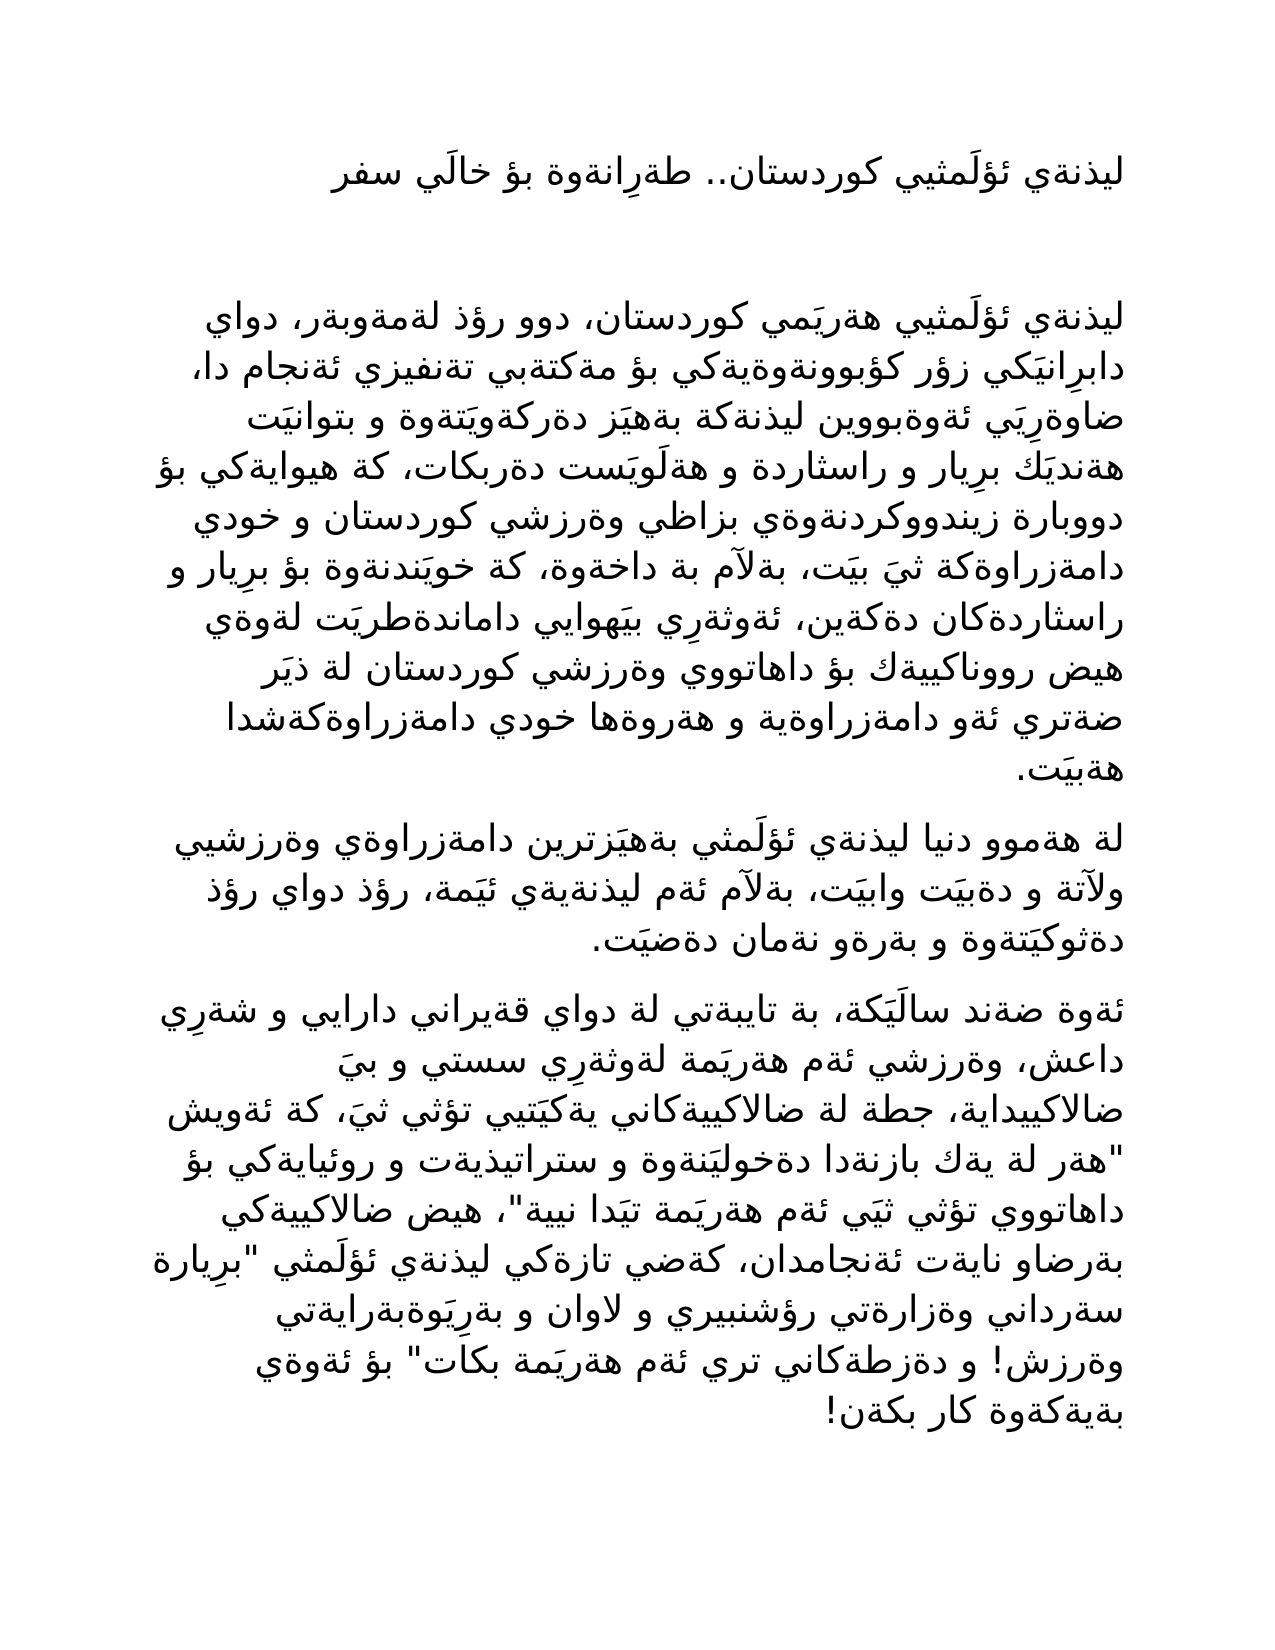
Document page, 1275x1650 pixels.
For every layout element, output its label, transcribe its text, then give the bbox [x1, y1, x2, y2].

text لة هةموو دنيا ليذنةي ئؤلَمثي بةهيَزترين دامةزراوةي وةرزشيي ولآتة و دةبيَت وابيَت، بةلآم ئةم ليذنةيةي ئيَمة، رؤذ دواي رؤذ دةثوكيَتةوة و بةرةو نةمان دةضيَت. [150, 816, 1125, 960]
text ليذنةي ئؤلَمثيي هةريَمي كوردستان، دوو رؤذ لةمةوبةر، دواي دابرِانيَكي زؤر كؤبوونةوةيةكي بؤ مةكتةبي تةنفيزي ئةنجام دا، ضاوةرِيَي ئةوةبووين ليذنةكة بةهيَز دةركةويَتةوة و بتوانيَت هةنديَك برِيار و راسثاردة و هةلَويَست دةربكات، كة هيوايةكي بؤ دووبارة زيندووكردنةوةي بزاظي وةرزشي كوردستان و خودي دامةزراوةكة ثيَ بيَت، بةلآم بة داخةوة، كة خويَندنةوة بؤ برِيار و راسثاردةكان دةكةين، ئةوثةرِي بيَهوايي داماندةطريَت لةوةي هيض رووناكييةك بؤ داهاتووي وةرزشي كوردستان لة ذيَر ضةتري ئةو دامةزراوةية و هةروةها خودي دامةزراوةكةشدا هةبيَت. [150, 294, 1125, 789]
text ئةوة ضةند سالَيَكة، بة تايبةتي لة دواي قةيراني دارايي و شةرِي داعش، وةرزشي ئةم هةريَمة لةوثةرِي سستي و بيَ ضالاكييداية، جطة لة ضالاكييةكاني يةكيَتيي تؤثي ثيَ، كة ئةويش "هةر لة يةك بازنةدا دةخوليَنةوة و ستراتيذيةت و روئيايةكي بؤ داهاتووي تؤثي ثيَي ئةم هةريَمة تيَدا نيية"، هيض ضالاكييةكي بةرضاو نايةت ئةنجامدان، كةضي تازةكي ليذنةي ئؤلَمثي "برِيارة سةرداني وةزارةتي رؤشنبيري و لاوان و بةرِيَوةبةرايةتي وةرزش! و دةزطةكاني تري ئةم هةريَمة بكات" بؤ ئةوةي بةيةكةوة كار بكةن! [150, 987, 1125, 1432]
text ليذنةي ئؤلَمثيي كوردستان.. طةرِانةوة بؤ خالَي سفر [150, 150, 1125, 194]
